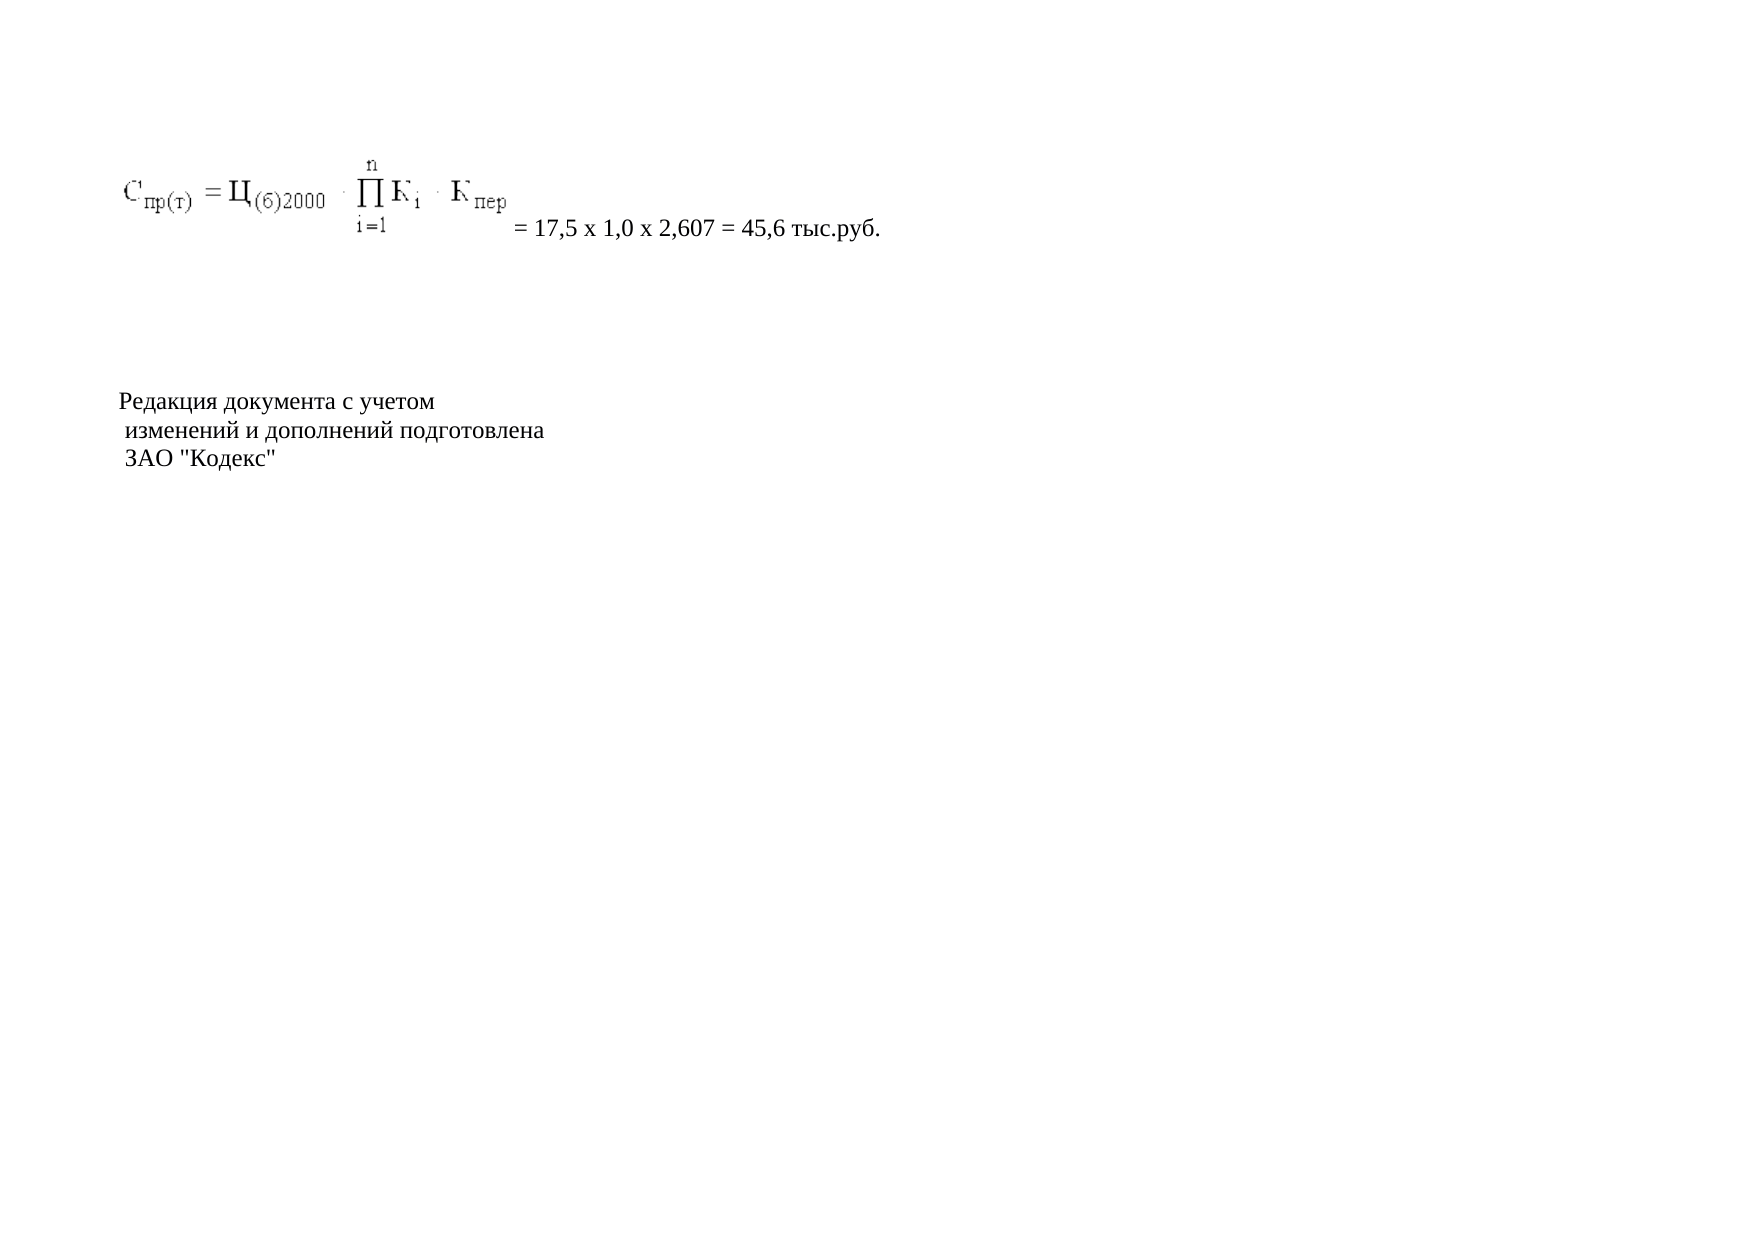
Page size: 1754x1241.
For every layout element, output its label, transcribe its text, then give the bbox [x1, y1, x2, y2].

text изменений и дополнений подготовлена [59, 415, 1695, 443]
text Редакция документа с учетом [59, 386, 1695, 415]
text ЗАО "Кодекс" [59, 443, 1695, 472]
text = 17,5 х 1,0 х 2,607 = 45,6 тыс.руб. [59, 147, 1695, 242]
picture [118, 146, 514, 237]
